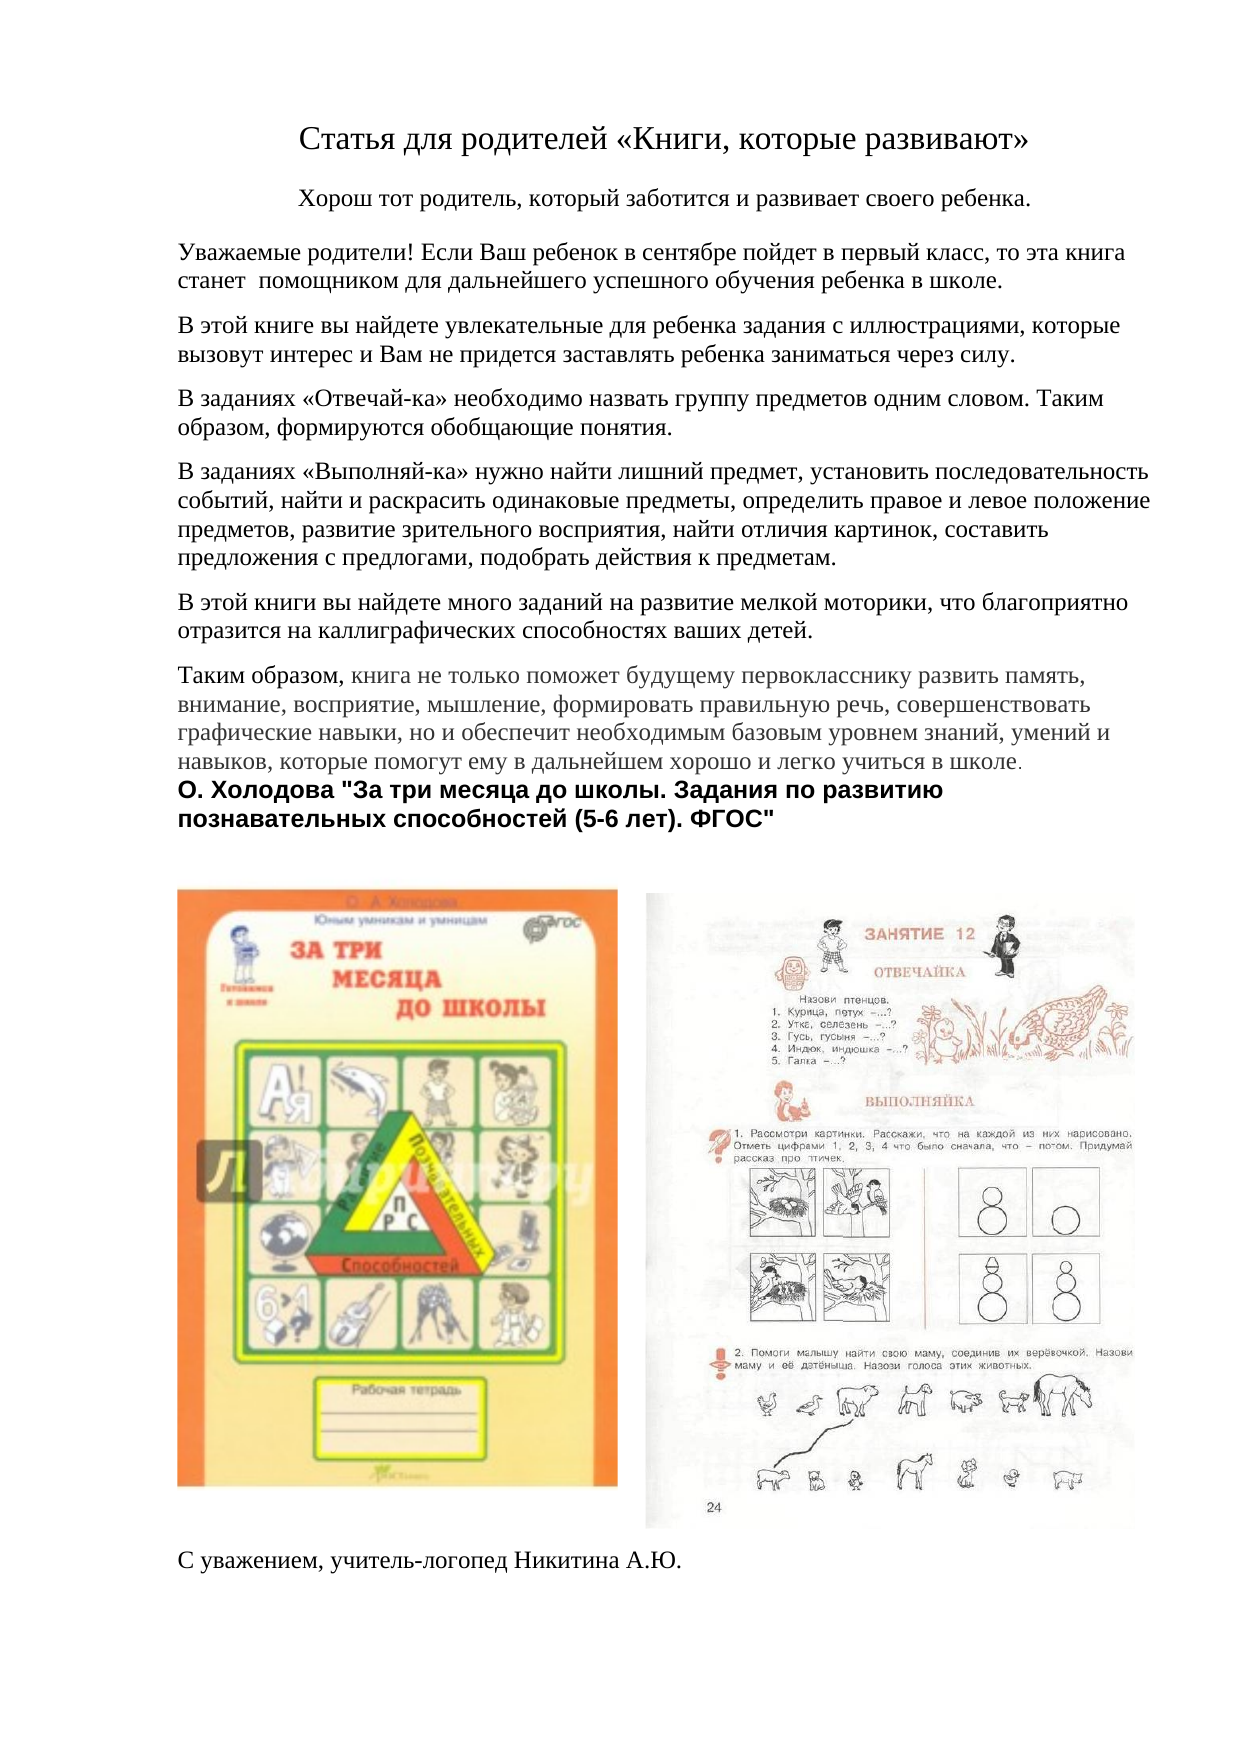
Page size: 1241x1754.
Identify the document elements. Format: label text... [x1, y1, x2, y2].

text В этой книге вы найдете увлекательные для ребенка задания с иллюстрациями, которые вызовут интерес и Вам не придется заставлять ребенка заниматься через силу. [177, 310, 1152, 367]
text Хорош тот родитель, который заботится и развивает своего ребенка. [177, 183, 1152, 212]
text Таким образом, книга не только поможет будущему первокласснику развить память, внимание, восприятие, мышление, формировать правильную речь, совершенствовать графические навыки, но и обеспечит необходимым базовым уровнем знаний, умений и навыков, которые помогут ему в дальнейшем хорошо и легко учиться в школе. О. Холодова "За три месяца до школы. Задания по развитию познавательных способностей (5-6 лет). ФГОС" [177, 660, 1152, 832]
text С уважением, учитель-логопед Никитина А.Ю. [177, 1545, 1152, 1573]
picture [645, 893, 1135, 1529]
text В этой книги вы найдете много заданий на развитие мелкой моторики, что благоприятно отразится на каллиграфических способностях ваших детей. [177, 587, 1152, 644]
text В заданиях «Выполняй-ка» нужно найти лишний предмет, установить последовательность событий, найти и раскрасить одинаковые предметы, определить правое и левое положение предметов, развитие зрительного восприятия, найти отличия картинок, составить предложения с предлогами, подобрать действия к предметам. [177, 456, 1152, 571]
text В заданиях «Отвечай-ка» необходимо назвать группу предметов одним словом. Таким образом, формируются обобщающие понятия. [177, 383, 1152, 441]
text Уважаемые родители! Если Ваш ребенок в сентябре пойдет в первый класс, то эта книга станет помощником для дальнейшего успешного обучения ребенка в школе. [177, 237, 1152, 294]
picture [177, 848, 618, 1529]
text Статья для родителей «Книги, которые развивают» [177, 118, 1152, 156]
